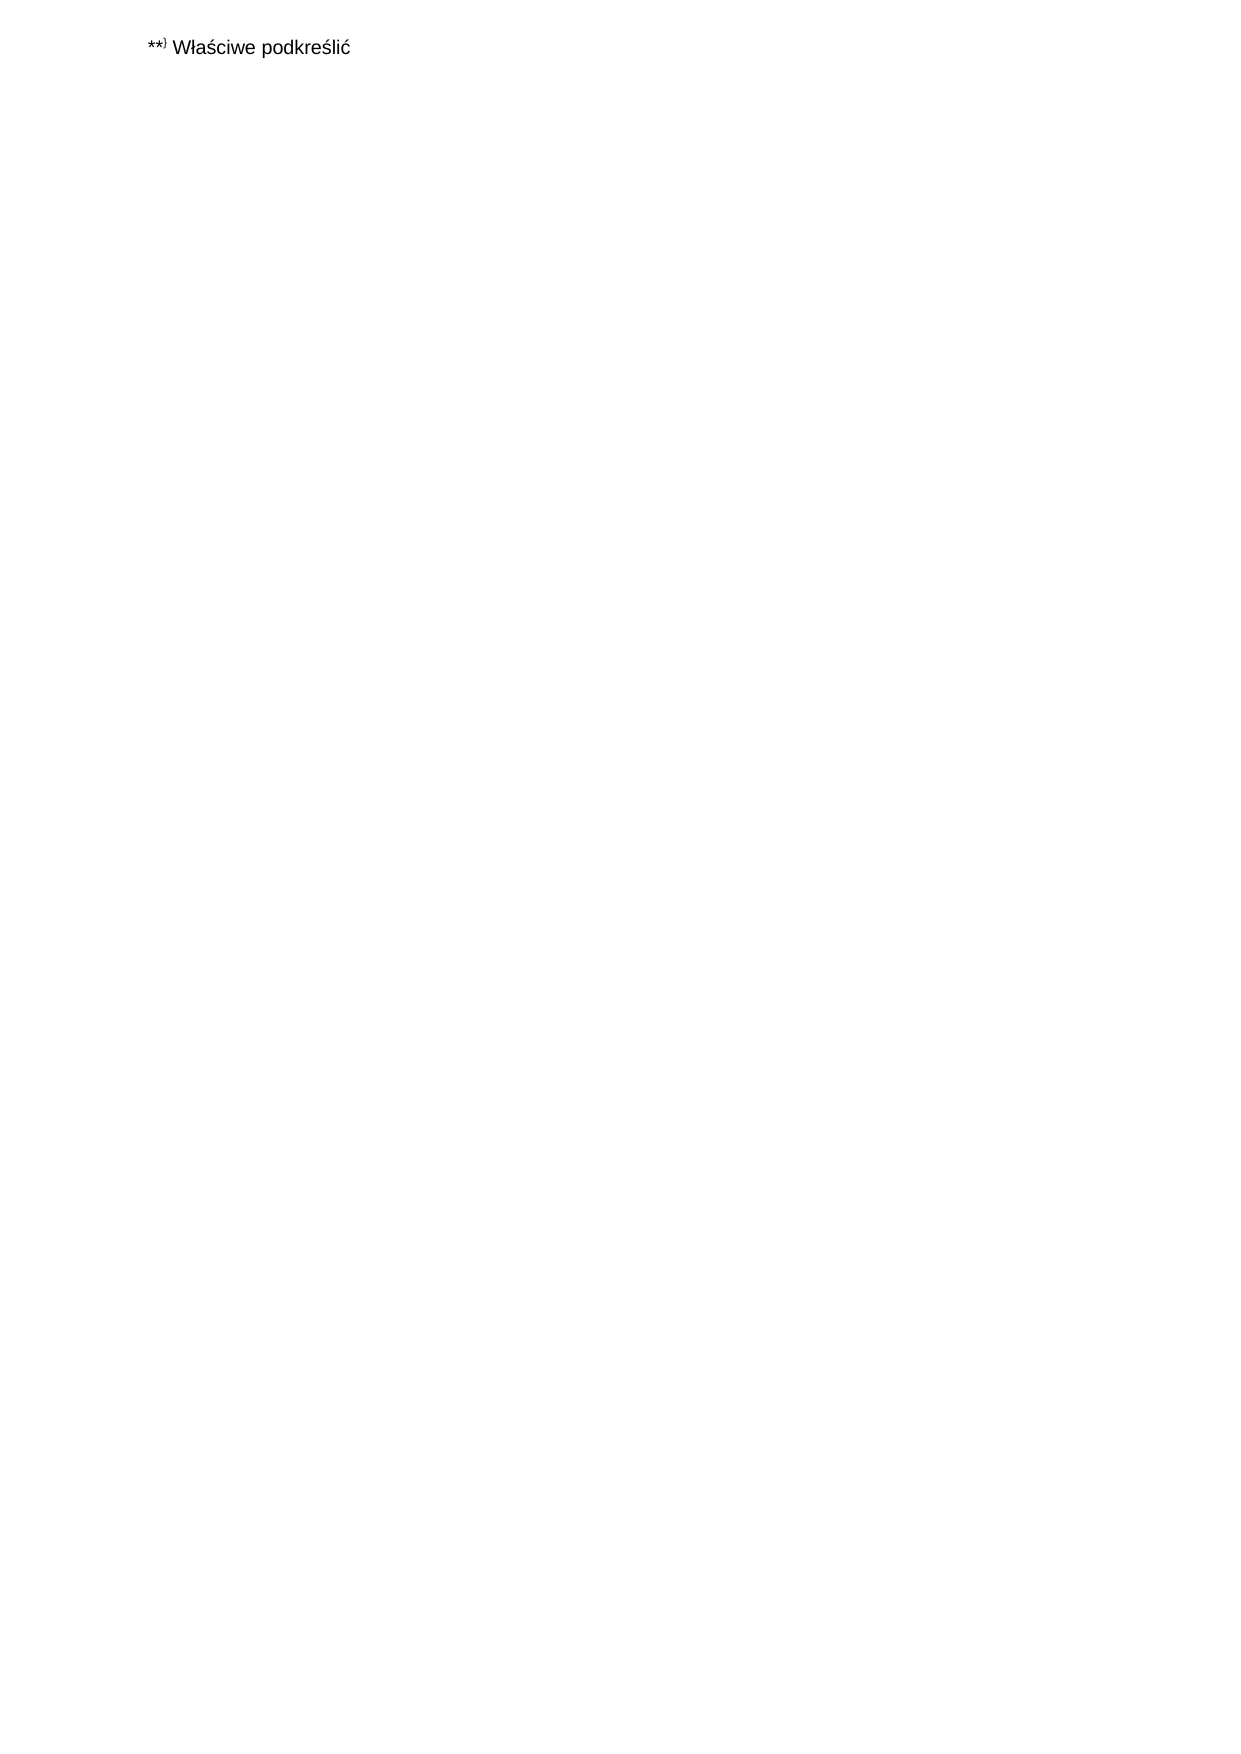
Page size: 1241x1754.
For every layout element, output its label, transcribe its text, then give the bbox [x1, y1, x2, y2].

text **} Właściwe podkreślić [148, 29, 1093, 60]
